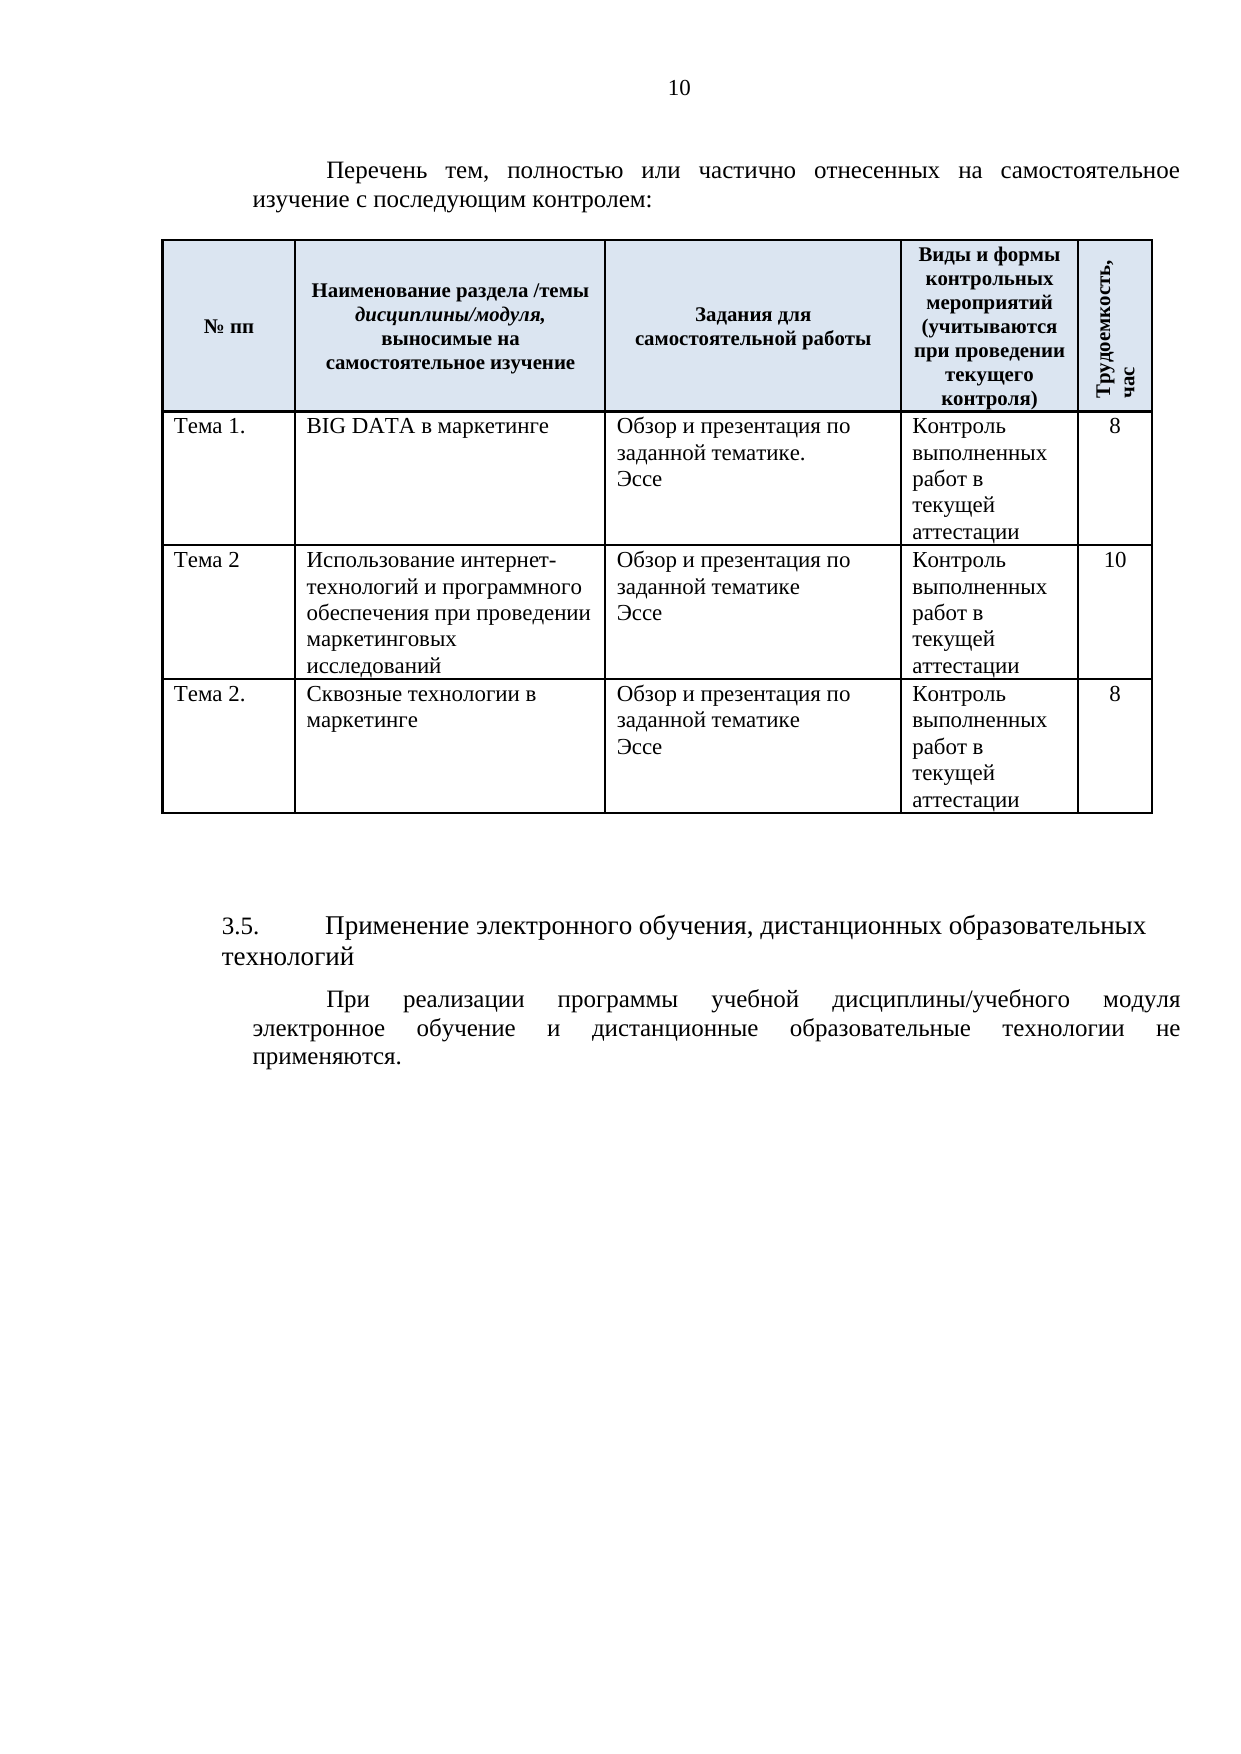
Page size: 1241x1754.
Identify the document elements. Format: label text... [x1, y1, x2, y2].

subtitle Применение электронного обучения, дистанционных образовательных технологий [222, 909, 1181, 971]
table_cell Контроль выполненных работ в текущей аттестации [902, 546, 1077, 678]
table_cell Тема 1. [164, 413, 294, 544]
table_cell Обзор и презентация по заданной тематике Эссе [606, 680, 900, 812]
table_cell Контроль выполненных работ в текущей аттестации [902, 413, 1077, 544]
table_header Задания для самостоятельной работы [606, 241, 900, 410]
table_cell BIG DATA в маркетинге [296, 413, 604, 544]
table_header Наименование раздела /темы дисциплины/модуля, выносимые на самостоятельное изучение [296, 241, 604, 410]
table_header № пп [164, 241, 294, 410]
table_header Трудоемкость, час [1079, 241, 1151, 410]
table_cell Тема 2 [164, 546, 294, 678]
table_cell Сквозные технологии в маркетинге [296, 680, 604, 812]
table_cell Использование интернет-технологий и программного обеспечения при проведении маркетинговых исследований [296, 546, 604, 678]
table_cell Тема 2. [164, 680, 294, 812]
table_cell 10 [1079, 546, 1151, 678]
text Перечень тем, полностью или частично отнесенных на самостоятельное изучение с последующим контролем: [252, 155, 1181, 213]
table_header Виды и формы контрольных мероприятий (учитываются при проведении текущего контроля) [902, 241, 1077, 410]
table_cell 8 [1079, 680, 1151, 812]
text При реализации программы учебной дисциплины/учебного модуля электронное обучение и дистанционные образовательные технологии не применяются. [252, 984, 1181, 1070]
table_cell Контроль выполненных работ в текущей аттестации [902, 680, 1077, 812]
table_cell Обзор и презентация по заданной тематике Эссе [606, 546, 900, 678]
table_cell Обзор и презентация по заданной тематике. Эссе [606, 413, 900, 544]
table_cell 8 [1079, 413, 1151, 544]
